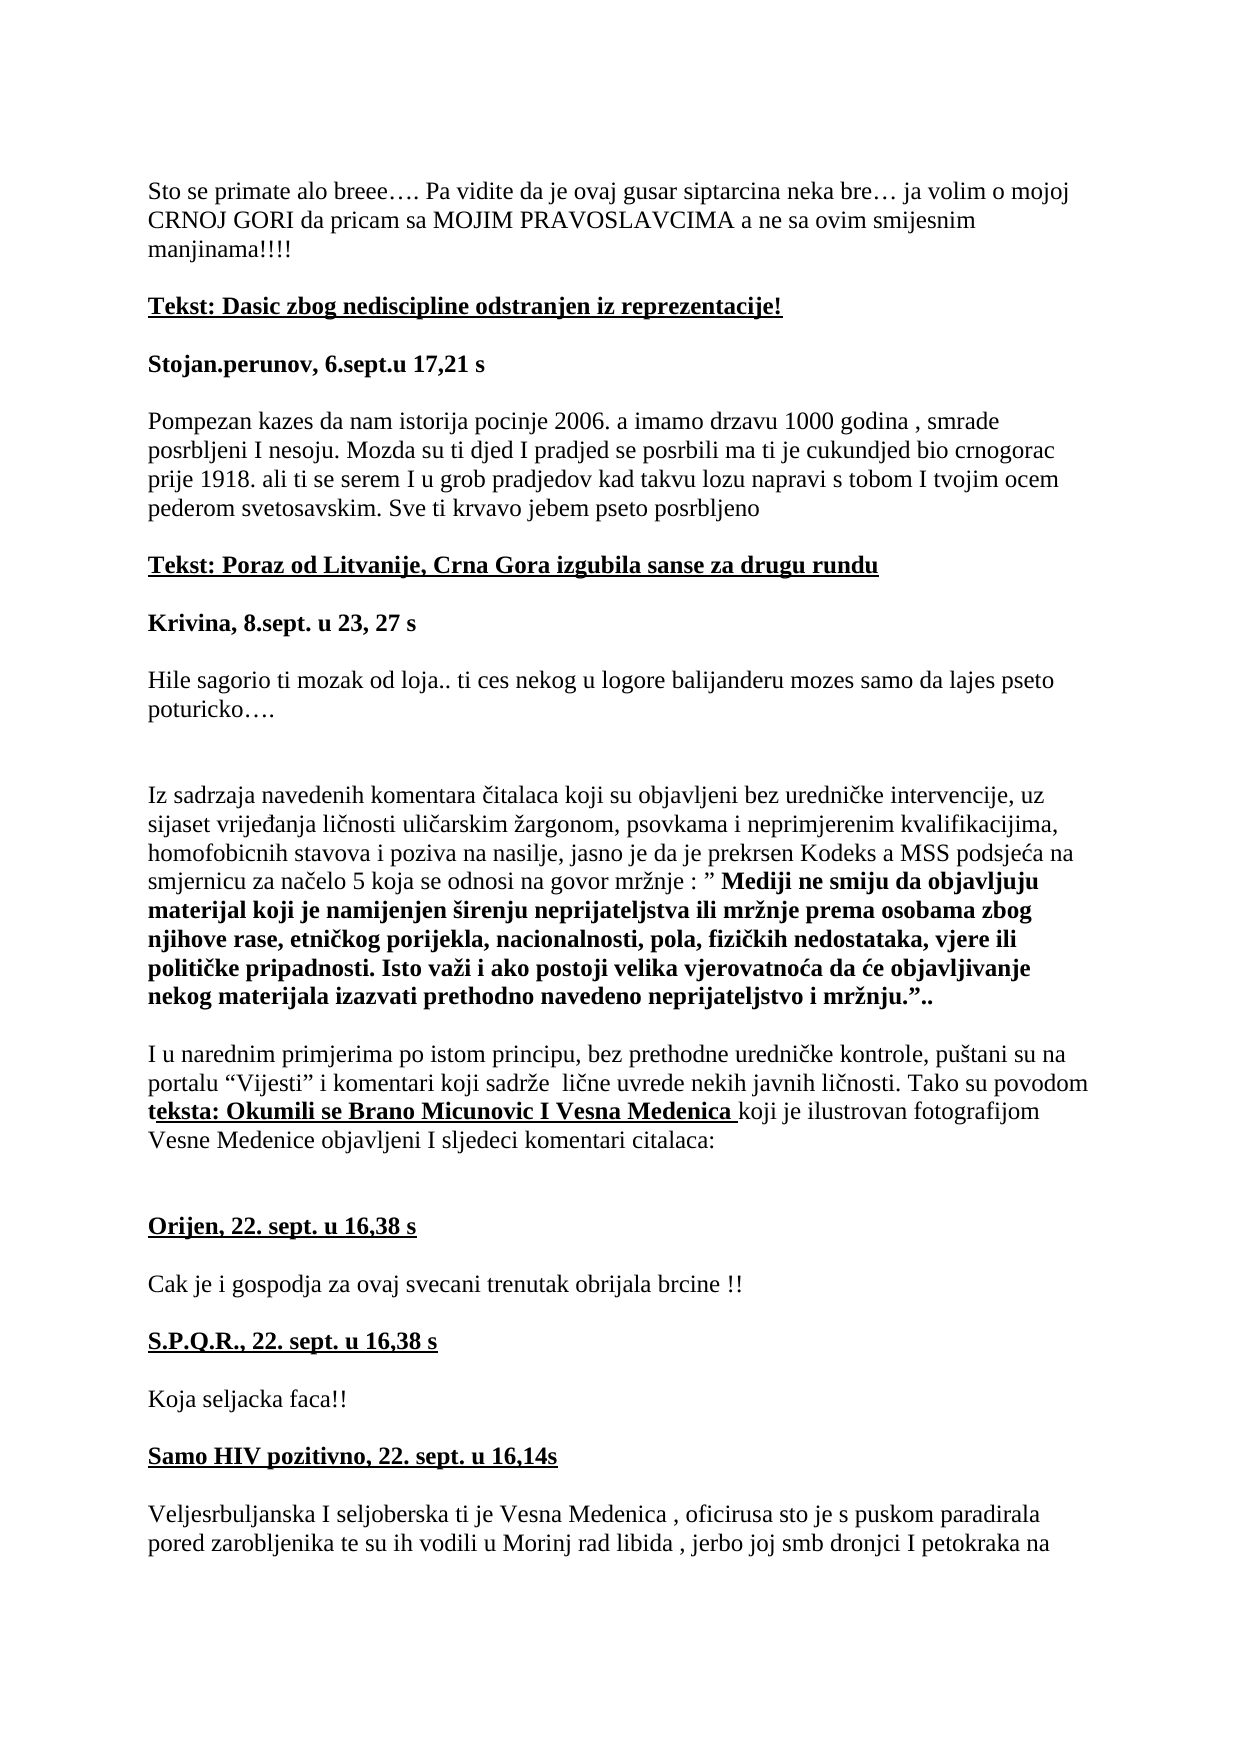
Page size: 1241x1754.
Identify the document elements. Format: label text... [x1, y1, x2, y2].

text Sto se primate alo breee…. Pa vidite da je ovaj gusar siptarcina neka bre… ja volim o mojoj CRNOJ GORI da pricam sa MOJIM PRAVOSLAVCIMA a ne sa ovim smijesnim manjinama!!!! [148, 176, 1093, 263]
text Iz sadrzaja navedenih komentara čitalaca koji su objavljeni bez uredničke intervencije, uz sijaset vrijeđanja ličnosti uličarskim žargonom, psovkama i neprimjerenim kvalifikacijima, homofobicnih stavova i poziva na nasilje, jasno je da je prekrsen Kodeks a MSS podsjeća na smjernicu za načelo 5 koja se odnosi na govor mržnje : ” Mediji ne smiju da objavljuju materijal koji je namijenjen širenju neprijateljstva ili mržnje prema osobama zbog njihove rase, etničkog porijekla, nacionalnosti, pola, fizičkih nedostataka, vjere ili političke pripadnosti. Isto važi i ako postoji velika vjerovatnoća da će objavljivanje nekog materijala izazvati prethodno navedeno neprijateljstvo i mržnju.”.. [148, 780, 1093, 1010]
text Hile sagorio ti mozak od loja.. ti ces nekog u logore balijanderu mozes samo da lajes pseto poturicko…. [148, 665, 1093, 723]
text I u narednim primjerima po istom principu, bez prethodne uredničke kontrole, puštani su na portalu “Vijesti” i komentari koji sadrže lične uvrede nekih javnih ličnosti. Tako su povodom teksta: Okumili se Brano Micunovic I Vesna Medenica koji je ilustrovan fotografijom Vesne Medenice objavljeni I sljedeci komentari citalaca: [148, 1039, 1093, 1154]
text Orijen, 22. sept. u 16,38 s [148, 1211, 1093, 1240]
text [148, 1499, 1093, 1556]
text Stojan.perunov, 6.sept.u 17,21 s [148, 349, 1093, 378]
text Tekst: Poraz od Litvanije, Crna Gora izgubila sanse za drugu rundu [148, 550, 1093, 579]
text S.P.Q.R., 22. sept. u 16,38 s [148, 1326, 1093, 1355]
text Koja seljacka faca!! [148, 1384, 1093, 1413]
text Tekst: Dasic zbog nediscipline odstranjen iz reprezentacije! [148, 291, 1093, 320]
text Cak je i gospodja za ovaj svecani trenutak obrijala brcine !! [148, 1269, 1093, 1298]
text Samo HIV pozitivno, 22. sept. u 16,14s [148, 1441, 1093, 1470]
text Krivina, 8.sept. u 23, 27 s [148, 608, 1093, 636]
text Pompezan kazes da nam istorija pocinje 2006. a imamo drzavu 1000 godina , smrade posrbljeni I nesoju. Mozda su ti djed I pradjed se posrbili ma ti je cukundjed bio crnogorac prije 1918. ali ti se serem I u grob pradjedov kad takvu lozu napravi s tobom I tvojim ocem pederom svetosavskim. Sve ti krvavo jebem pseto posrbljeno [148, 406, 1093, 521]
